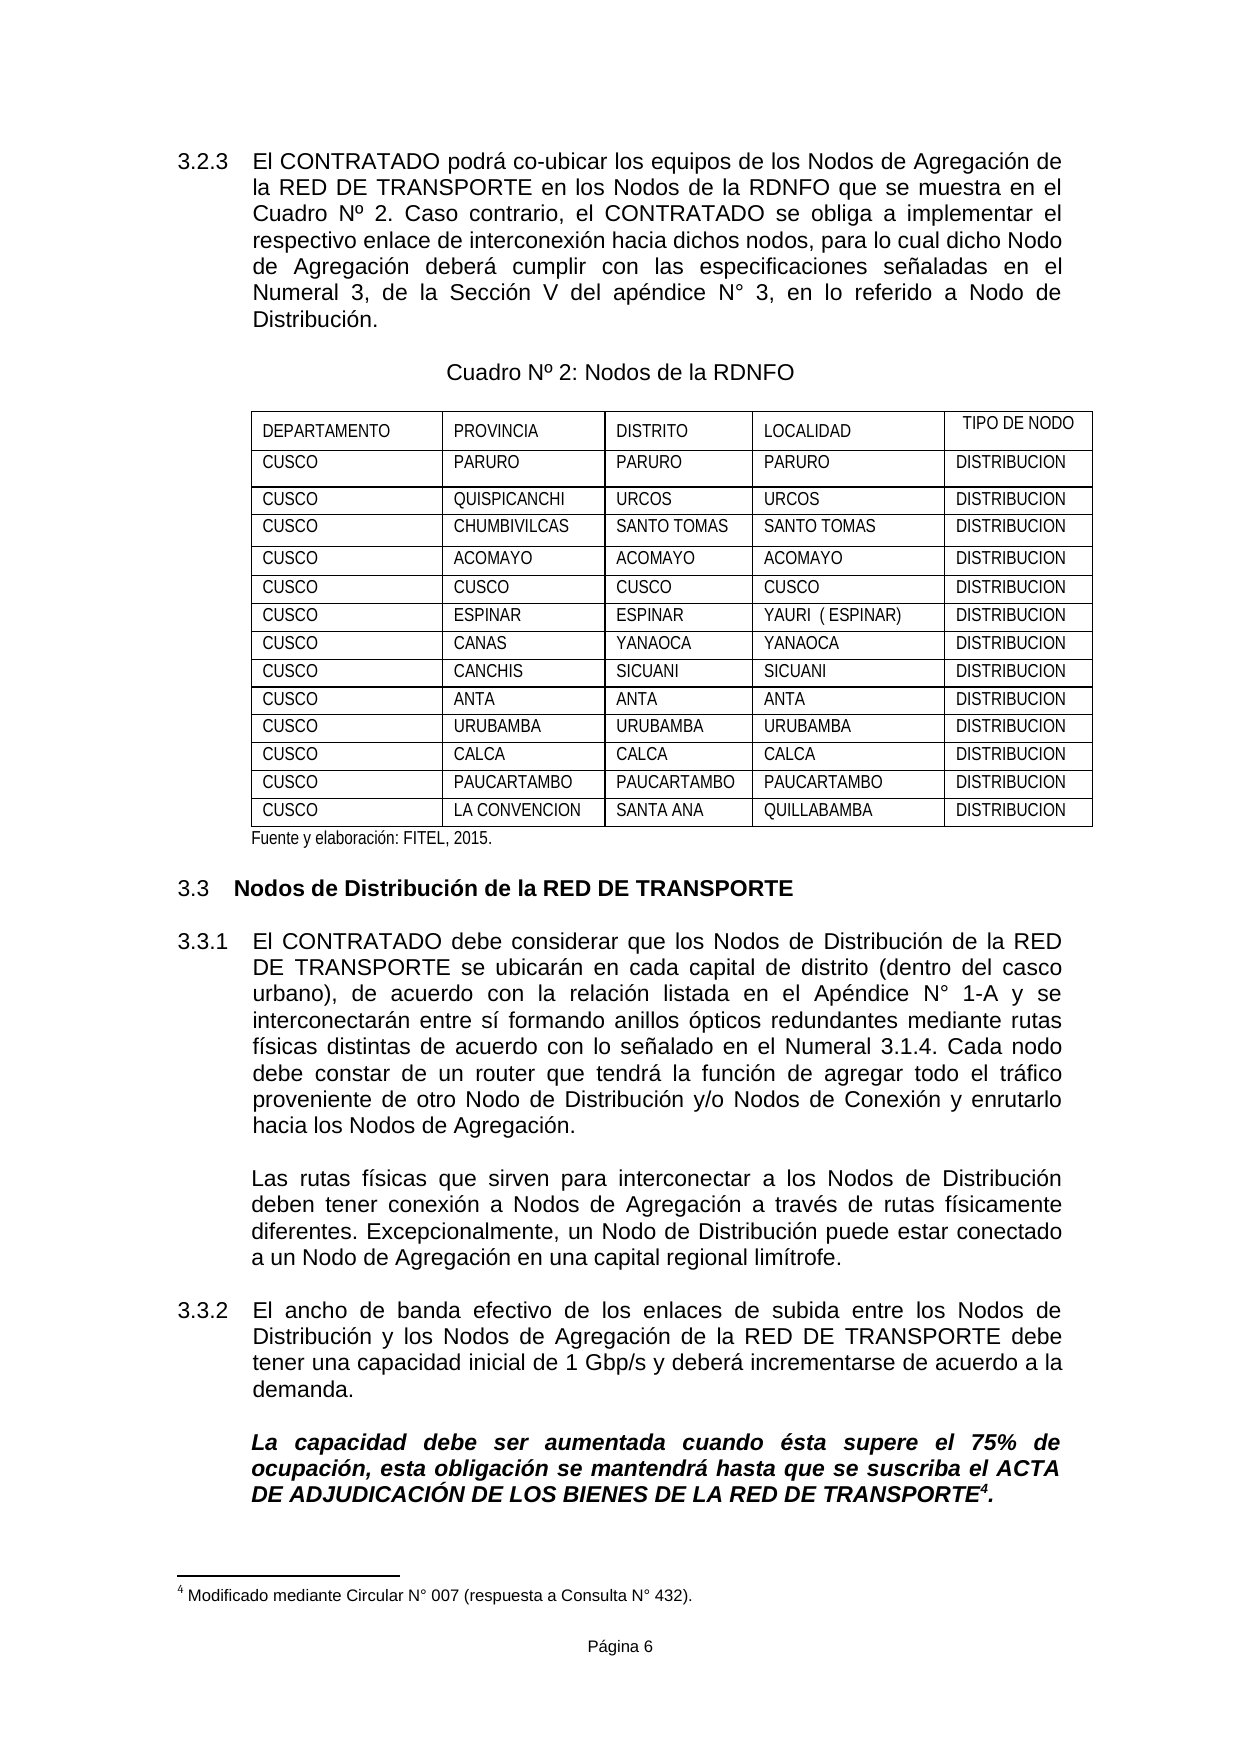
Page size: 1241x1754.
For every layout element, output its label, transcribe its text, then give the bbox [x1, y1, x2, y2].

table_cell CUSCO [252, 604, 442, 631]
list Las rutas físicas que sirven para interconectar a los Nodos de Distribución deben tener conexión a Nodos de Agregación a través de rutas físicamente diferentes. Excepcionalmente, un Nodo de Distribución puede estar conectado a un Nodo de Agregación en una capital regional limítrofe. [251, 1165, 1063, 1270]
table_cell CUSCO [252, 576, 442, 603]
table_cell URCOS [606, 488, 752, 514]
table_cell QUILLABAMBA [753, 799, 944, 826]
table_cell DISTRIBUCION [945, 743, 1092, 770]
table_header TIPO DE NODO [945, 412, 1092, 450]
table_header PROVINCIA [443, 412, 604, 450]
table_cell DISTRIBUCION [945, 715, 1092, 742]
table_cell CUSCO [753, 576, 944, 603]
table_cell CANCHIS [443, 660, 604, 686]
list El CONTRATADO debe considerar que los Nodos de Distribución de la RED DE TRANSPORTE se ubicarán en cada capital de distrito (dentro del casco urbano), de acuerdo con la relación listada en el Apéndice N° 1-A y se interconectarán entre sí formando anillos ópticos redundantes mediante rutas físicas distintas de acuerdo con lo señalado en el Numeral 3.1.4. Cada nodo debe constar de un router que tendrá la función de agregar todo el tráfico proveniente de otro Nodo de Distribución y/o Nodos de Conexión y enrutarlo hacia los Nodos de Agregación. [177, 928, 1063, 1138]
table_cell ACOMAYO [753, 547, 944, 575]
table_cell URUBAMBA [606, 715, 752, 742]
subtitle Cuadro Nº 2: Nodos de la RDNFO [177, 358, 1063, 385]
table_cell SANTO TOMAS [606, 515, 752, 546]
table_cell DISTRIBUCION [945, 771, 1092, 798]
table_cell CUSCO [252, 547, 442, 575]
table_cell DISTRIBUCION [945, 688, 1092, 714]
table_cell DISTRIBUCION [945, 488, 1092, 514]
table_cell SANTO TOMAS [753, 515, 944, 546]
table_cell YANAOCA [606, 632, 752, 658]
table_cell CUSCO [252, 688, 442, 714]
table_cell PARURO [606, 451, 752, 486]
table_cell PARURO [443, 451, 604, 486]
table_cell CUSCO [252, 451, 442, 486]
table_cell SANTA ANA [606, 799, 752, 826]
table_cell CUSCO [252, 799, 442, 826]
list El ancho de banda efectivo de los enlaces de subida entre los Nodos de Distribución y los Nodos de Agregación de la RED DE TRANSPORTE debe tener una capacidad inicial de 1 Gbp/s y deberá incrementarse de acuerdo a la demanda. [177, 1297, 1063, 1402]
table_cell DISTRIBUCION [945, 515, 1092, 546]
table_cell ESPINAR [606, 604, 752, 631]
table_cell ANTA [753, 688, 944, 714]
table_cell DISTRIBUCION [945, 604, 1092, 631]
list La capacidad debe ser aumentada cuando ésta supere el 75% de ocupación, esta obligación se mantendrá hasta que se suscriba el ACTA DE ADJUDICACIÓN DE LOS BIENES DE LA RED DE TRANSPORTE. [251, 1428, 1063, 1507]
table_cell CALCA [753, 743, 944, 770]
table_cell ACOMAYO [606, 547, 752, 575]
table_cell ANTA [443, 688, 604, 714]
table_cell YANAOCA [753, 632, 944, 658]
table_cell DISTRIBUCION [945, 660, 1092, 686]
table_cell CHUMBIVILCAS [443, 515, 604, 546]
table_header DISTRITO [606, 412, 752, 450]
table_cell CALCA [443, 743, 604, 770]
table_cell DISTRIBUCION [945, 632, 1092, 658]
table_cell CUSCO [606, 576, 752, 603]
table_cell CUSCO [252, 771, 442, 798]
table_cell URCOS [753, 488, 944, 514]
table_cell ESPINAR [443, 604, 604, 631]
table_cell SICUANI [606, 660, 752, 686]
list El CONTRATADO podrá co-ubicar los equipos de los Nodos de Agregación de la RED DE TRANSPORTE en los Nodos de la RDNFO que se muestra en el Cuadro Nº 2. Caso contrario, el CONTRATADO se obliga a implementar el respectivo enlace de interconexión hacia dichos nodos, para lo cual dicho Nodo de Agregación deberá cumplir con las especificaciones señaladas en el Numeral 3, de la Sección V del apéndice N° 3, en lo referido a Nodo de Distribución. [177, 148, 1063, 332]
table_header LOCALIDAD [753, 412, 944, 450]
table_cell CUSCO [252, 743, 442, 770]
table_cell URUBAMBA [443, 715, 604, 742]
table_cell CUSCO [443, 576, 604, 603]
table_cell LA CONVENCION [443, 799, 604, 826]
table_cell URUBAMBA [753, 715, 944, 742]
table_cell CUSCO [252, 515, 442, 546]
table_cell CUSCO [252, 488, 442, 514]
table_cell PAUCARTAMBO [753, 771, 944, 798]
table_cell CUSCO [252, 660, 442, 686]
table_header DEPARTAMENTO [252, 412, 442, 450]
table_cell PAUCARTAMBO [443, 771, 604, 798]
table_cell ACOMAYO [443, 547, 604, 575]
table_cell DISTRIBUCION [945, 451, 1092, 486]
table_cell CALCA [606, 743, 752, 770]
text Fuente y elaboración: FITEL, 2015. [177, 827, 1063, 849]
table_cell DISTRIBUCION [945, 576, 1092, 603]
table_cell CANAS [443, 632, 604, 658]
table_cell QUISPICANCHI [443, 488, 604, 514]
table_cell DISTRIBUCION [945, 547, 1092, 575]
table_cell PARURO [753, 451, 944, 486]
table_cell ANTA [606, 688, 752, 714]
list Nodos de Distribución de la RED DE TRANSPORTE [177, 875, 1063, 901]
table_cell PAUCARTAMBO [606, 771, 752, 798]
table_cell CUSCO [252, 715, 442, 742]
table_cell YAURI ( ESPINAR) [753, 604, 944, 631]
table_cell DISTRIBUCION [945, 799, 1092, 826]
table_cell CUSCO [252, 632, 442, 658]
table_cell SICUANI [753, 660, 944, 686]
